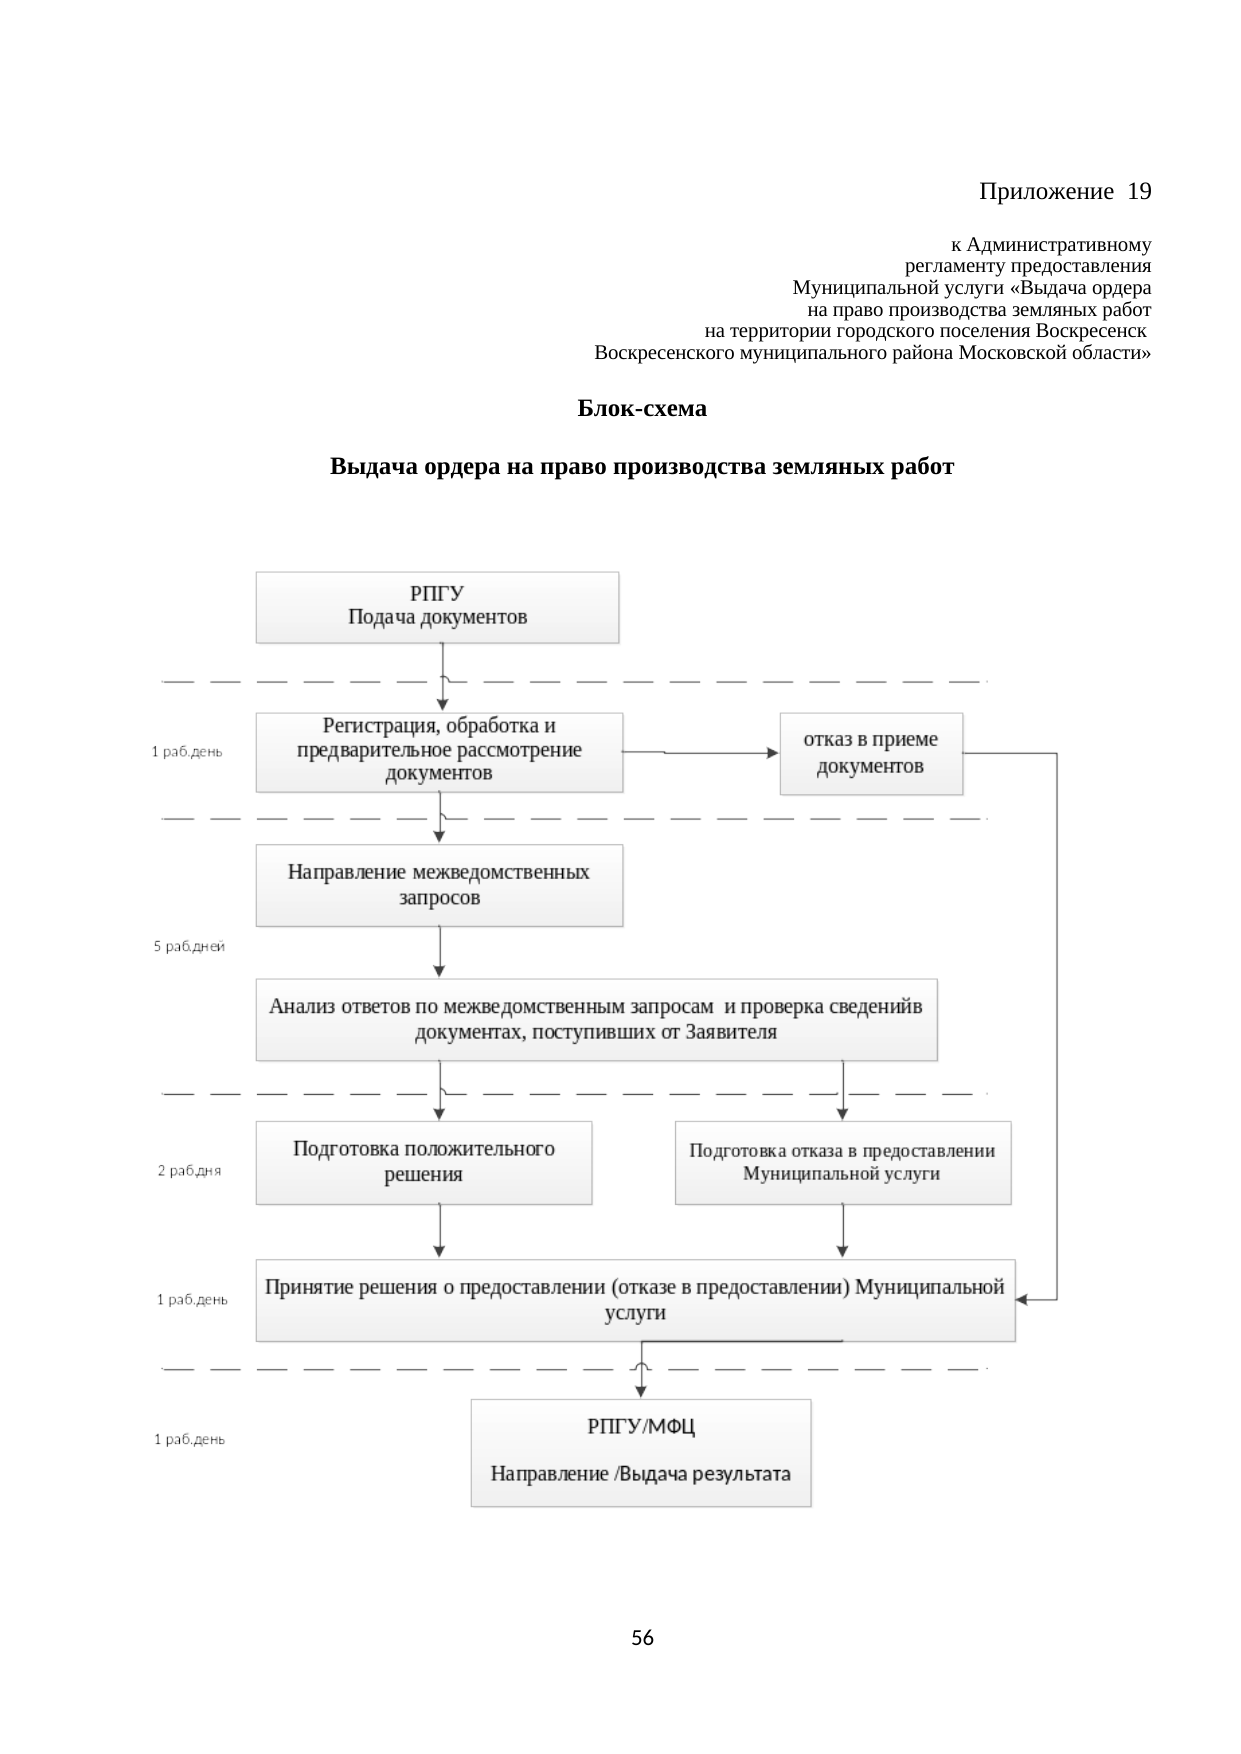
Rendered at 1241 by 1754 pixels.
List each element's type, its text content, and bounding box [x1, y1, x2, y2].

text Блок-схема [133, 393, 1152, 422]
text Приложение 19 [133, 176, 1152, 205]
subtitle к Административному [133, 234, 1152, 256]
subtitle Муниципальной услуги «Выдача ордера [133, 277, 1152, 299]
subtitle на территории городского поселения Воскресенск Воскресенского муниципального района Московской области» [133, 320, 1152, 364]
subtitle регламенту предоставления [133, 256, 1152, 277]
subtitle на право производства земляных работ [133, 299, 1152, 320]
text Выдача ордера на право производства земляных работ [133, 451, 1152, 479]
